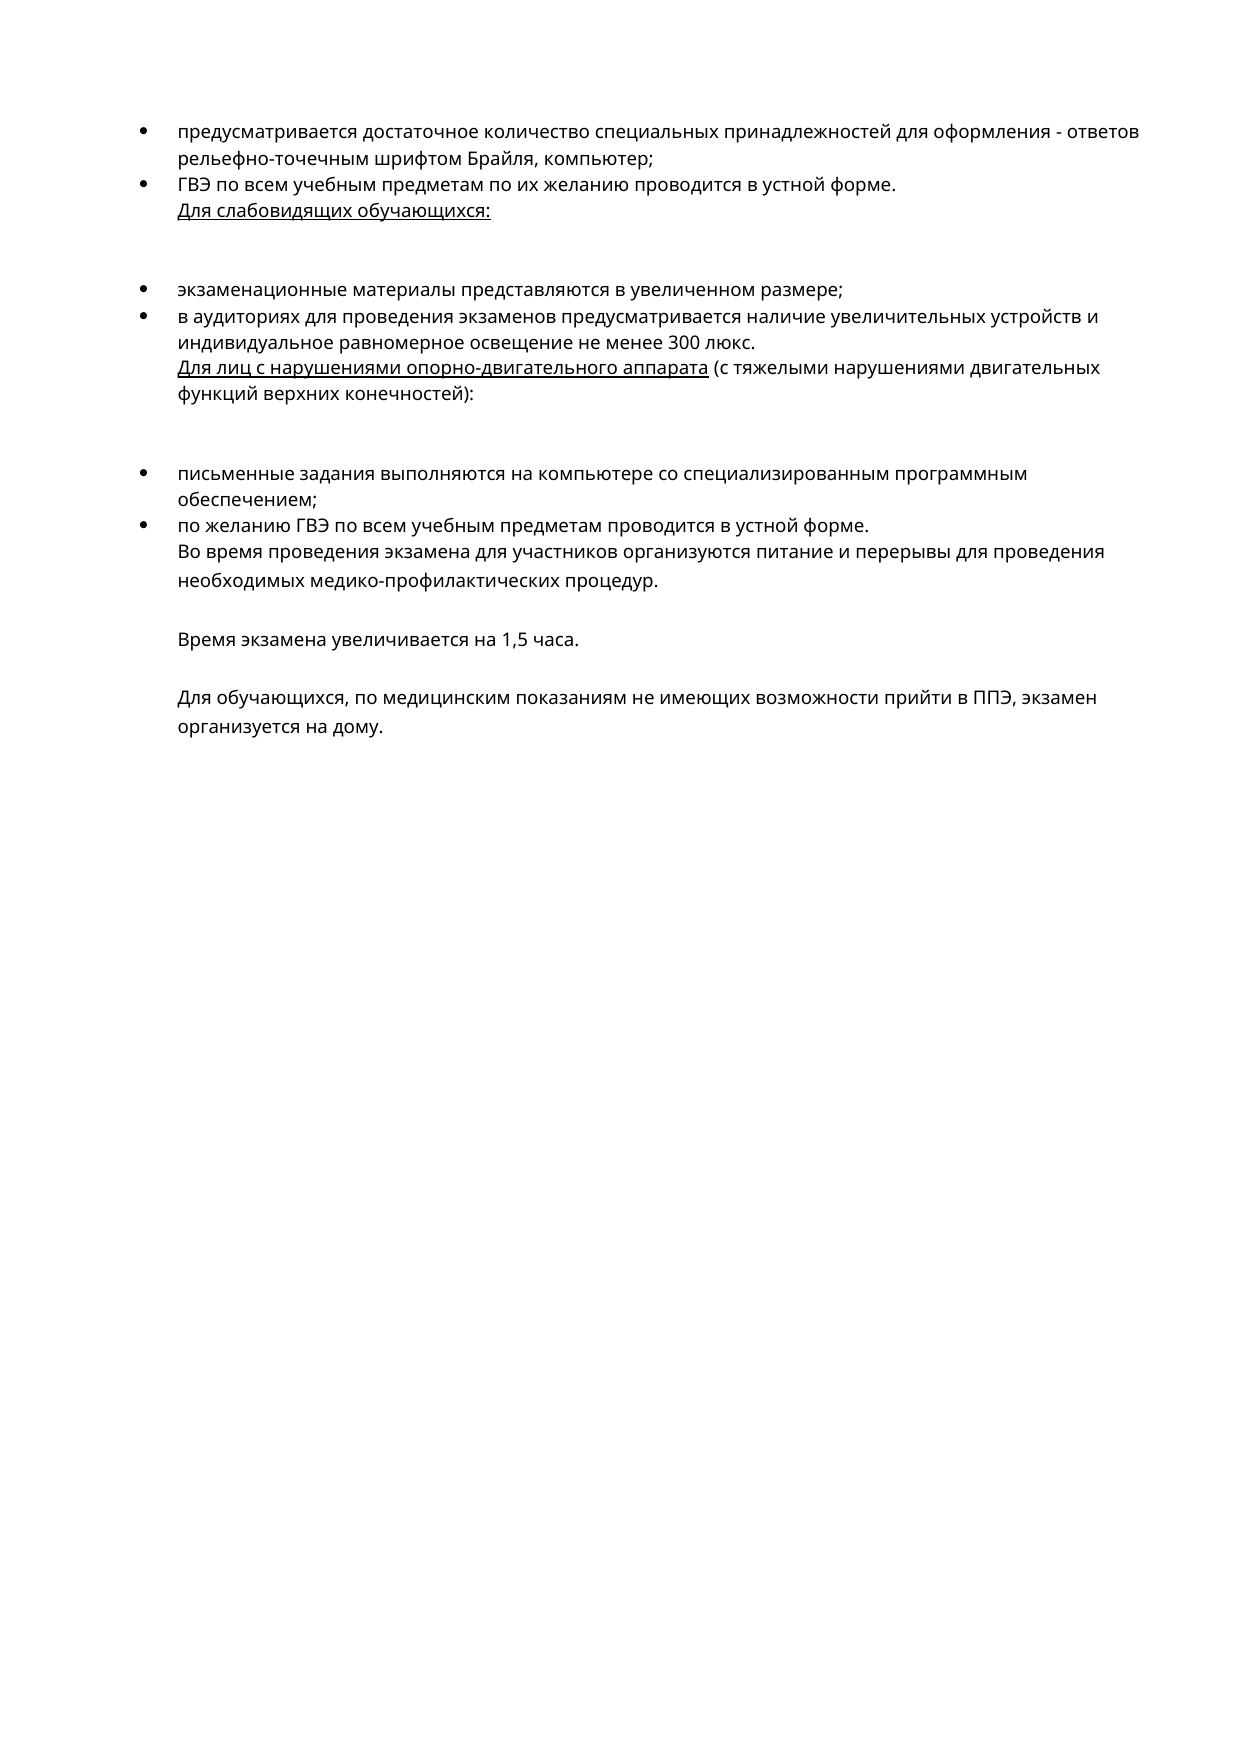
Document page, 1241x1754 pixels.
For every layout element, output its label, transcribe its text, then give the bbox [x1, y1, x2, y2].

list письменные задания выполняются на компьютере со специализированным программным обеспечением; [140, 459, 1152, 512]
list ГВЭ по всем учебным предметам по их желанию проводится в устной форме. [140, 171, 1152, 197]
text Во время проведения экзамена для участников организуются питание и перерывы для проведения необходимых медико-профилактических процедур. Время экзамена увеличивается на 1,5 часа. Для обучающихся, по медицинским показаниям не имеющих возможности прийти в ППЭ, экзамен организуется на дому. [177, 538, 1152, 739]
list по желанию ГВЭ по всем учебным предметам проводится в устной форме. [140, 512, 1152, 538]
list предусматривается достаточное количество специальных принадлежностей для оформления - ответов рельефно-точечным шрифтом Брайля, компьютер; [140, 118, 1152, 171]
list экзаменационные материалы представляются в увеличенном размере; [140, 276, 1152, 302]
list в аудиториях для проведения экзаменов предусматривается наличие увеличительных устройств и индивидуальное равномерное освещение не менее 300 люкс. [140, 302, 1152, 355]
text Для лиц с нарушениями опорно-двигательного аппарата (с тяжелыми нарушениями двигательных функций верхних конечностей): [177, 355, 1152, 459]
text Для слабовидящих обучающихся: [177, 197, 1152, 276]
